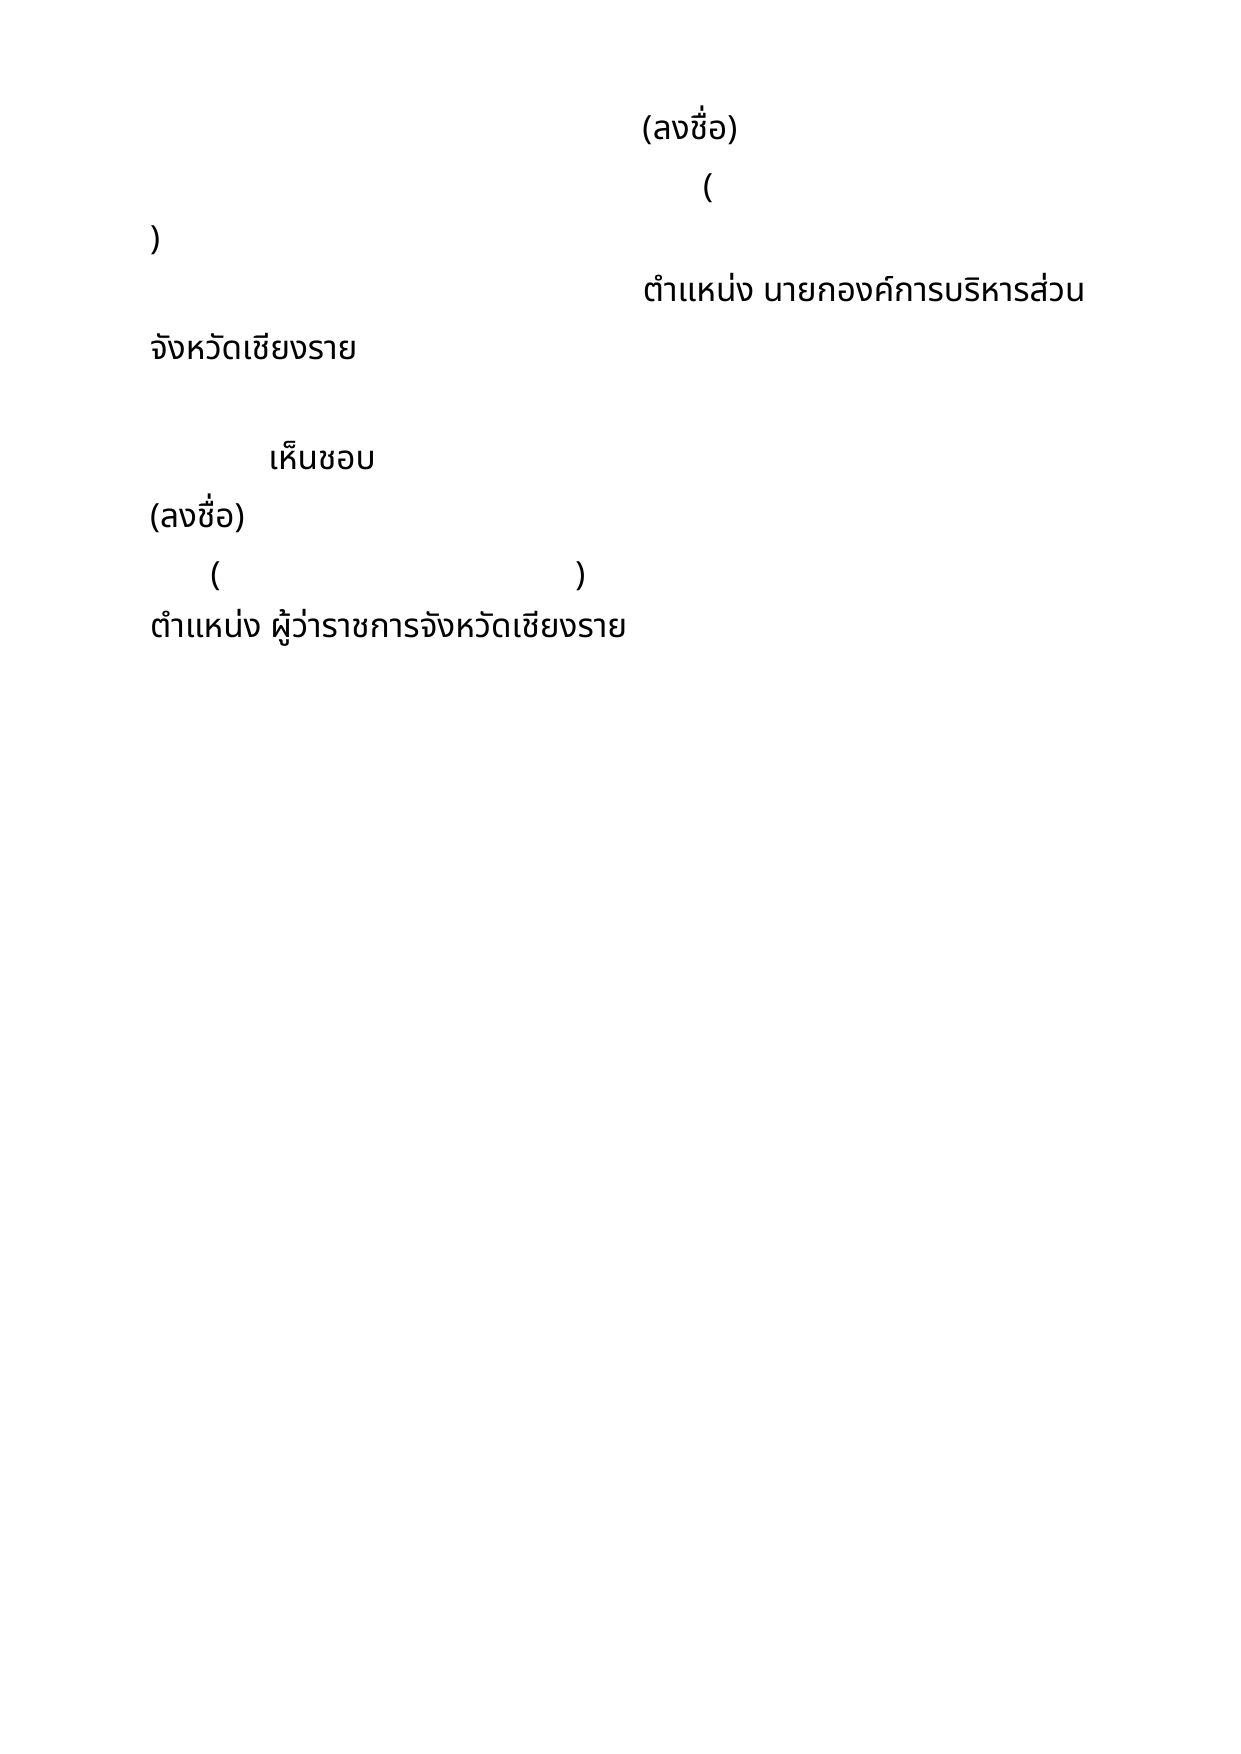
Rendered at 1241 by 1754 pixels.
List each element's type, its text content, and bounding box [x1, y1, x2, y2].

text ตำแหน่ง นายกองค์การบริหารส่วนจังหวัดเชียงราย [150, 266, 1122, 374]
text เห็นชอบ [150, 434, 1122, 484]
text ( ) [150, 550, 1122, 595]
text ตำแหน่ง ผู้ว่าราชการจังหวัดเชียงราย [150, 602, 1122, 653]
text (ลงชื่อ) [150, 103, 1122, 154]
text ( ) [150, 162, 1122, 259]
text (ลงชื่อ) [150, 492, 1122, 542]
